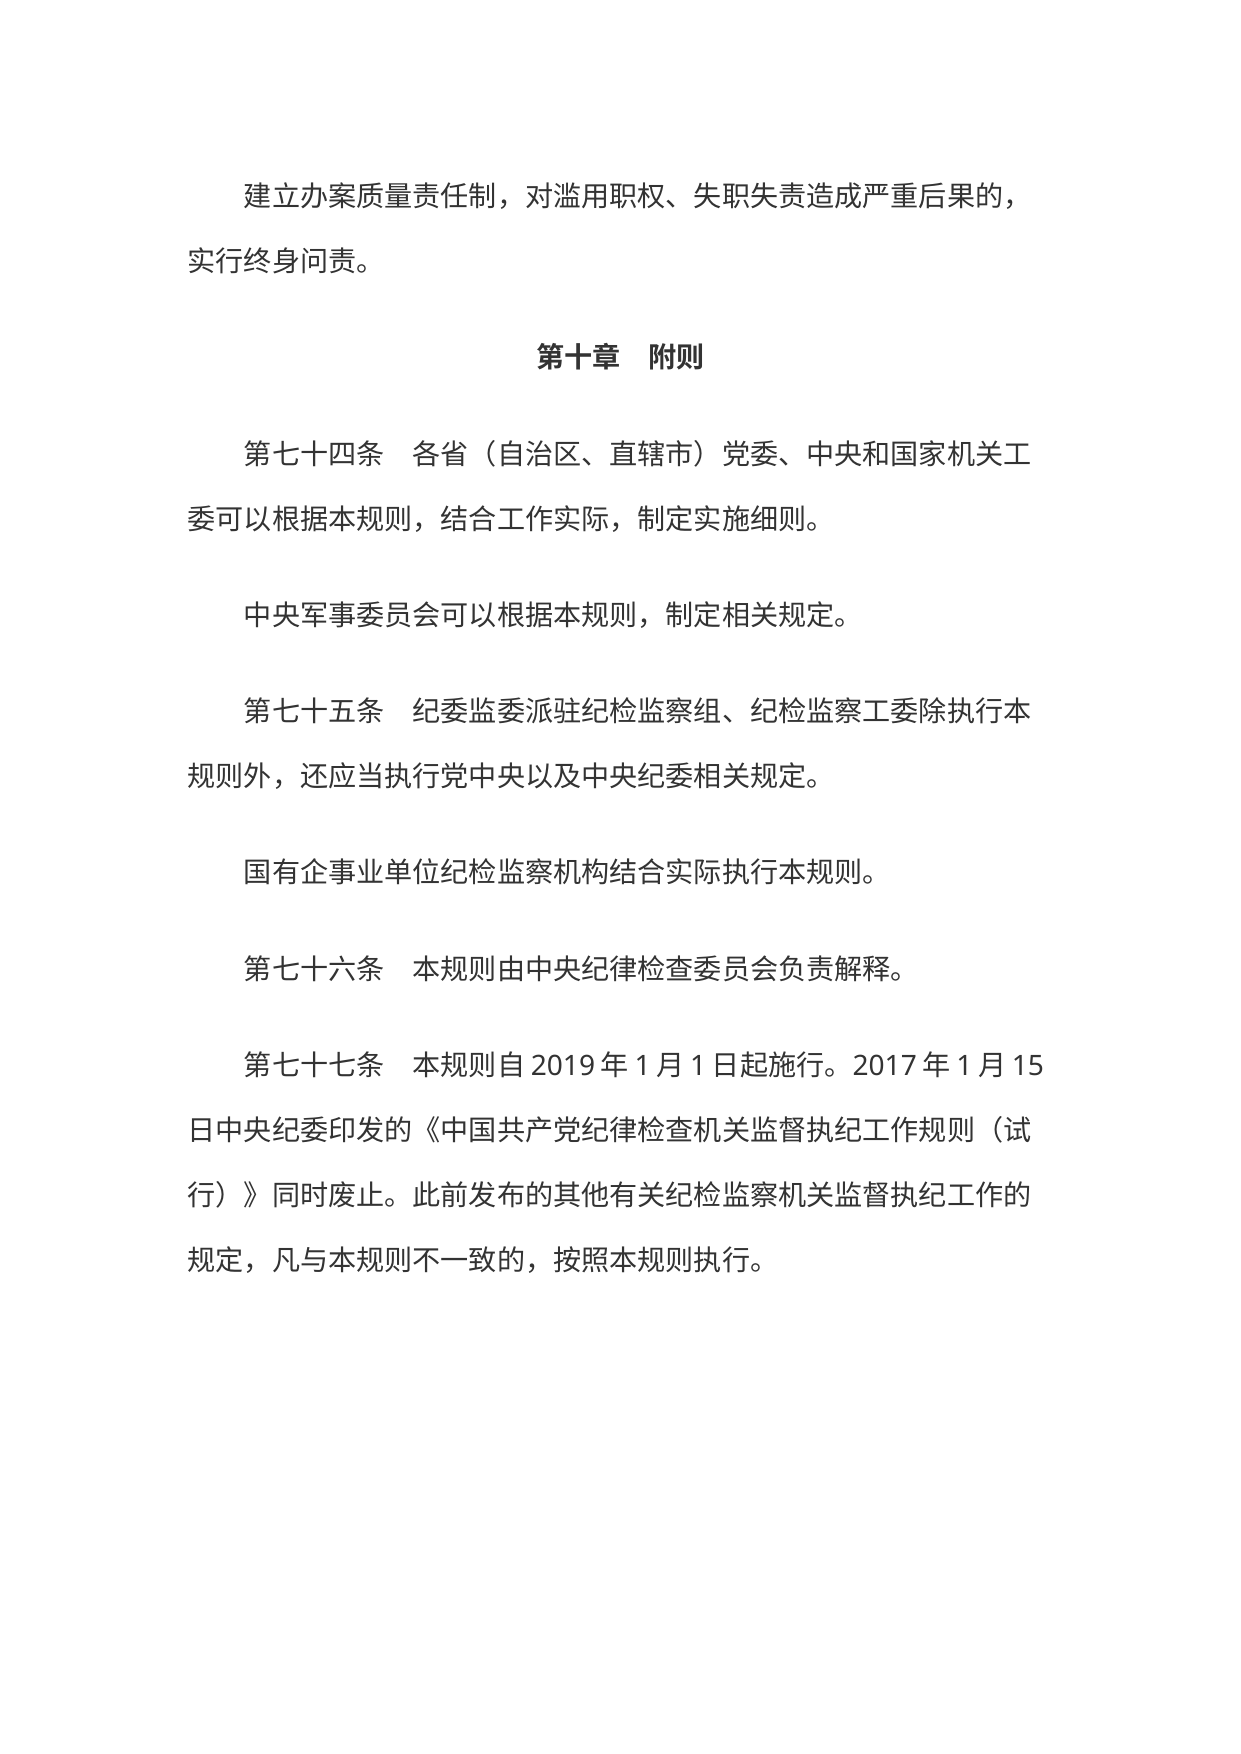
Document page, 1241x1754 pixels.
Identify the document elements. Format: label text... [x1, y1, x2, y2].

text 第十章 附则 [187, 323, 1053, 388]
text 国有企事业单位纪检监察机构结合实际执行本规则。 [187, 838, 1053, 903]
text 中央军事委员会可以根据本规则，制定相关规定。 [187, 581, 1053, 646]
text 第七十六条 本规则由中央纪律检查委员会负责解释。 [187, 934, 1053, 999]
text 第七十四条 各省（自治区、直辖市）党委、中央和国家机关工委可以根据本规则，结合工作实际，制定实施细则。 [187, 419, 1053, 549]
text 第七十七条 本规则自2019年1月1日起施行。2017年1月15日中央纪委印发的《中国共产党纪律检查机关监督执纪工作规则（试行）》同时废止。此前发布的其他有关纪检监察机关监督执纪工作的规定，凡与本规则不一致的，按照本规则执行。 [187, 1031, 1053, 1291]
text 建立办案质量责任制，对滥用职权、失职失责造成严重后果的，实行终身问责。 [187, 162, 1053, 292]
text 第七十五条 纪委监委派驻纪检监察组、纪检监察工委除执行本规则外，还应当执行党中央以及中央纪委相关规定。 [187, 677, 1053, 807]
